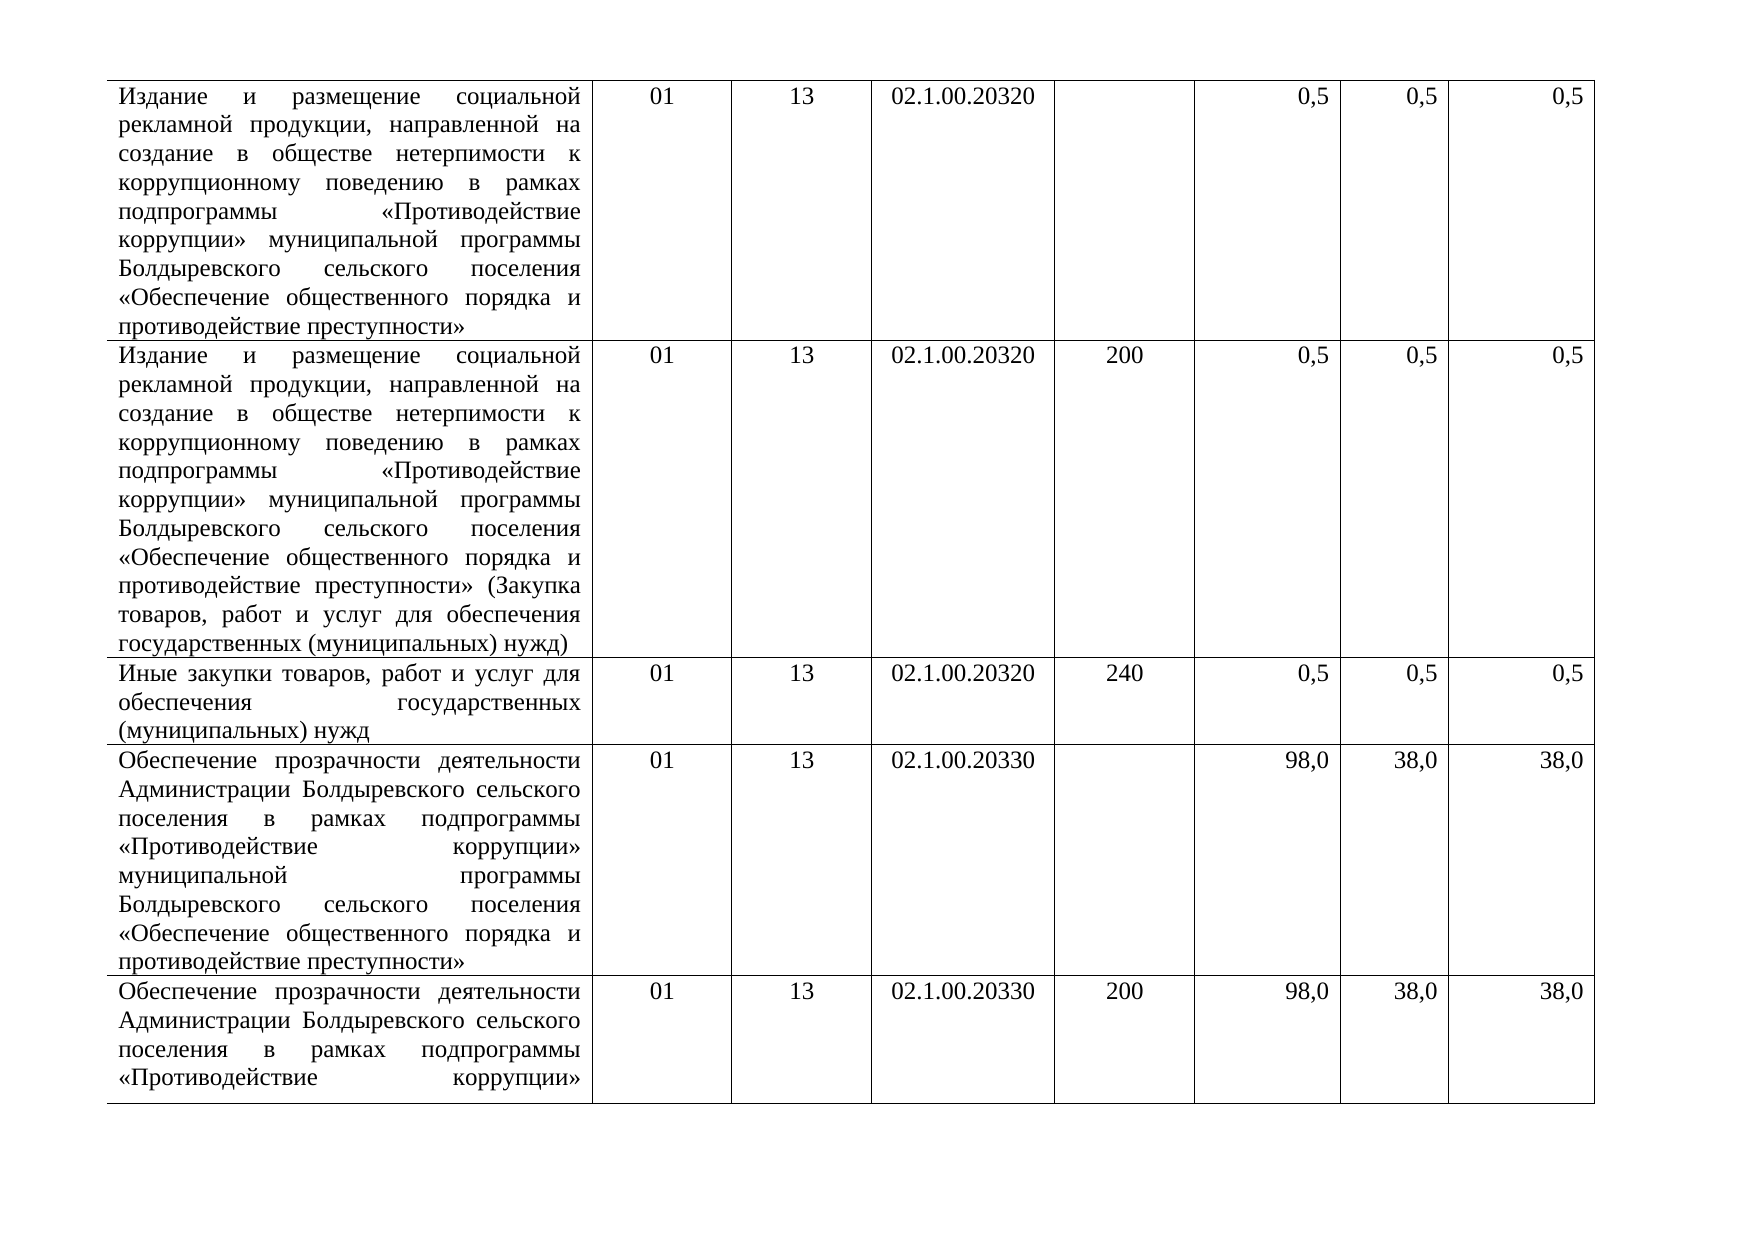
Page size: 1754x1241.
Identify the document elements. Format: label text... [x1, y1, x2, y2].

table_cell 0,5 [1341, 658, 1448, 744]
table_cell 98,0 [1195, 976, 1340, 1103]
table_cell 13 [732, 658, 871, 744]
table_cell 02.1.00.20330 [872, 745, 1054, 975]
table_cell 13 [732, 976, 871, 1103]
table_cell 02.1.00.20320 [872, 658, 1054, 744]
table_cell Издание и размещение социальной рекламной продукции, направленной на создание в обществе нетерпимости к коррупционному поведению в рамках подпрограммы «Противодействие коррупции» муниципальной программы Болдыревского сельского поселения «Обеспечение общественного порядка и противодействие преступности» (Закупка товаров, работ и услуг для обеспечения государственных (муниципальных) нужд) [107, 341, 592, 657]
table_cell 38,0 [1341, 745, 1448, 975]
table_cell 01 [593, 976, 731, 1103]
table_cell Иные закупки товаров, работ и услуг для обеспечения государственных (муниципальных) нужд [107, 658, 592, 744]
table_cell 02.1.00.20330 [872, 976, 1054, 1103]
table_cell 38,0 [1449, 976, 1594, 1103]
table_cell 0,5 [1449, 658, 1594, 744]
table_cell Издание и размещение социальной рекламной продукции, направленной на создание в обществе нетерпимости к коррупционному поведению в рамках подпрограммы «Противодействие коррупции» муниципальной программы Болдыревского сельского поселения «Обеспечение общественного порядка и противодействие преступности» [107, 81, 592, 339]
table_cell [1055, 745, 1194, 975]
table_cell 38,0 [1341, 976, 1448, 1103]
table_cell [107, 976, 592, 1103]
table_cell 02.1.00.20320 [872, 341, 1054, 657]
table_cell 0,5 [1341, 341, 1448, 657]
table_cell 200 [1055, 976, 1194, 1103]
table_cell Обеспечение прозрачности деятельности Администрации Болдыревского сельского поселения в рамках подпрограммы «Противодействие коррупции» муниципальной программы Болдыревского сельского поселения «Обеспечение общественного порядка и противодействие преступности» [107, 745, 592, 975]
table_cell 13 [732, 81, 871, 339]
table_cell 98,0 [1195, 745, 1340, 975]
table_cell [1055, 81, 1194, 339]
table_cell 13 [732, 745, 871, 975]
table_cell 0,5 [1449, 341, 1594, 657]
table_cell 02.1.00.20320 [872, 81, 1054, 339]
table_cell 200 [1055, 341, 1194, 657]
table_cell 0,5 [1449, 81, 1594, 339]
table_cell 0,5 [1195, 341, 1340, 657]
table_cell 0,5 [1341, 81, 1448, 339]
table_cell 01 [593, 745, 731, 975]
table_cell 13 [732, 341, 871, 657]
table_cell 01 [593, 341, 731, 657]
table_cell 01 [593, 81, 731, 339]
table_cell 0,5 [1195, 81, 1340, 339]
table_cell 38,0 [1449, 745, 1594, 975]
table_cell 240 [1055, 658, 1194, 744]
table_cell 01 [593, 658, 731, 744]
table_cell 0,5 [1195, 658, 1340, 744]
